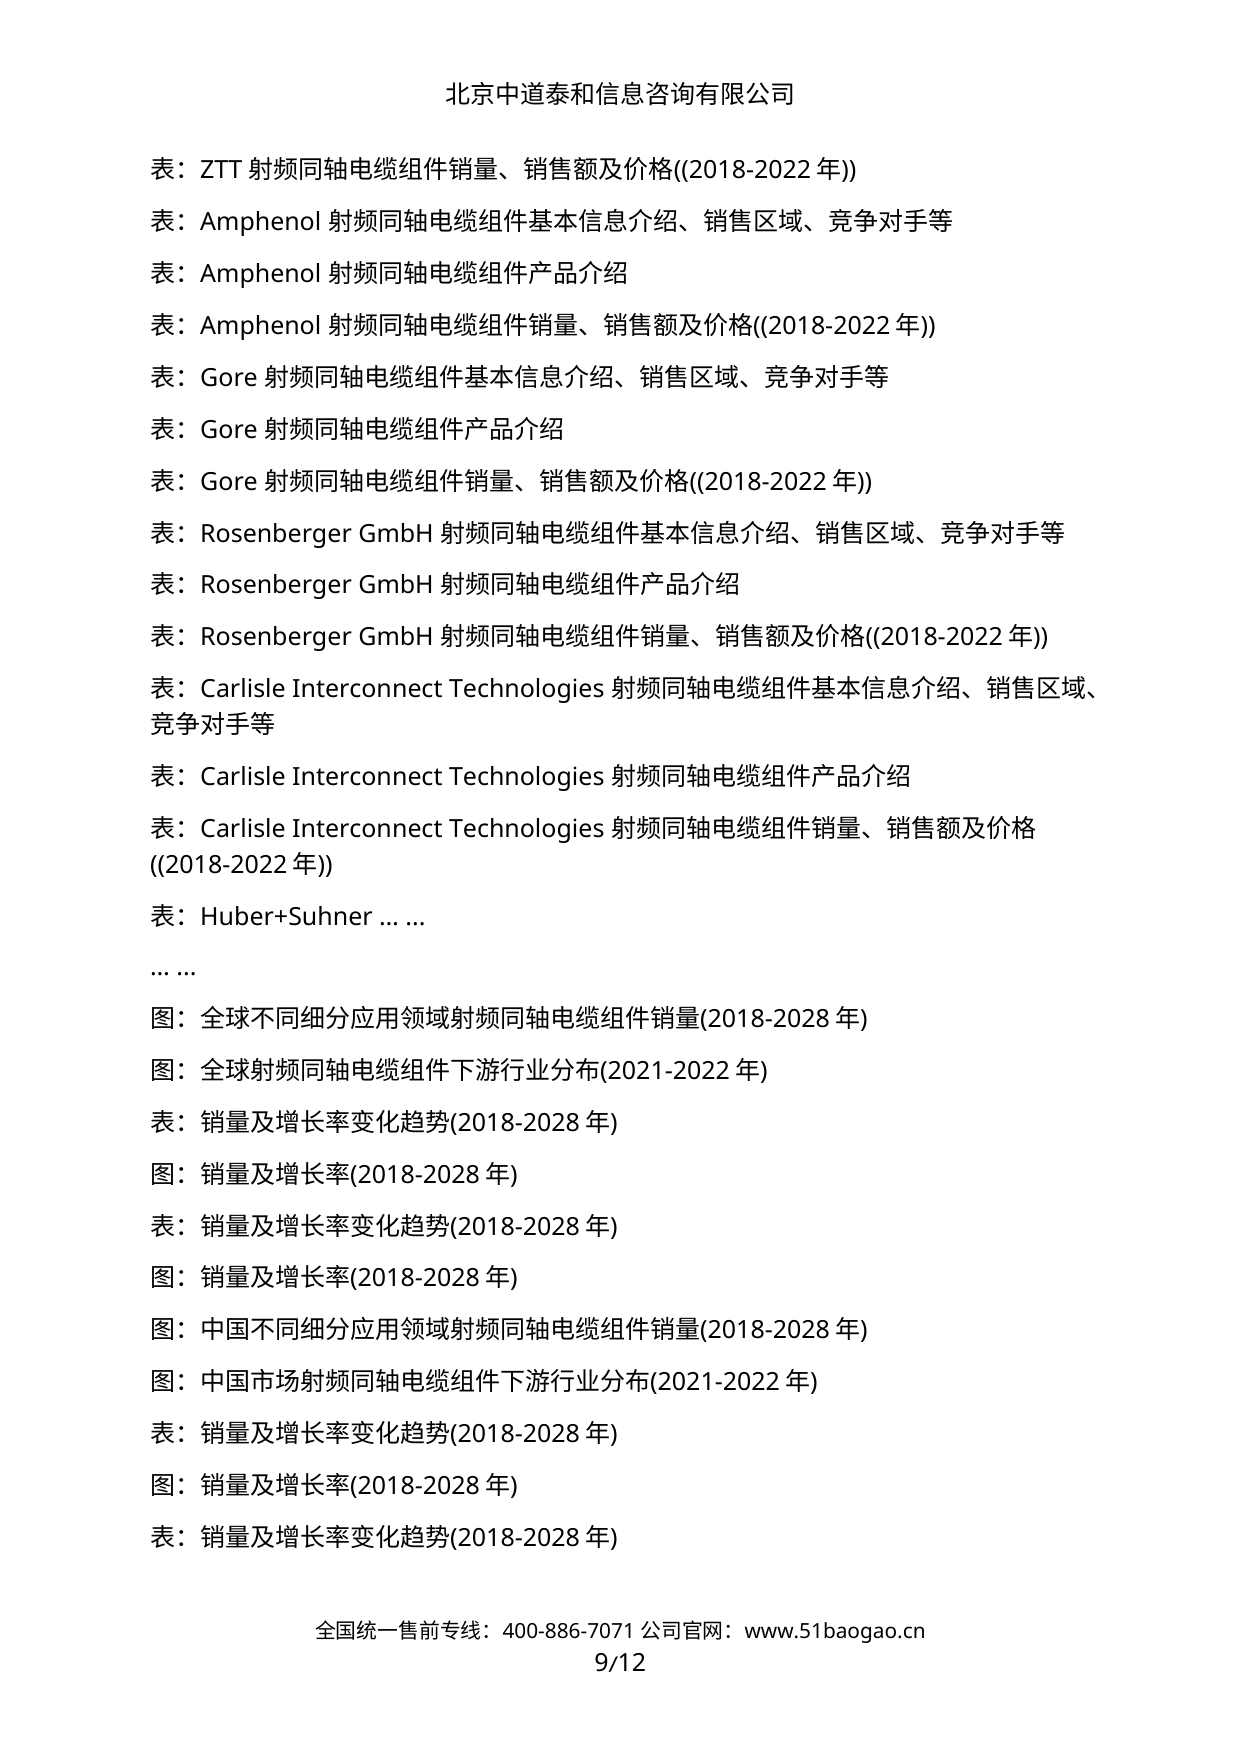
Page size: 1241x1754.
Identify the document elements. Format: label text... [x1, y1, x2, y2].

text 图：全球射频同轴电缆组件下游行业分布(2021-2022年) [150, 1050, 1090, 1087]
text 表：Carlisle Interconnect Technologies 射频同轴电缆组件产品介绍 [150, 757, 1090, 793]
text 表：Gore 射频同轴电缆组件产品介绍 [150, 409, 1090, 446]
text 表：Rosenberger GmbH 射频同轴电缆组件基本信息介绍、销售区域、竞争对手等 [150, 513, 1090, 549]
text 表：Carlisle Interconnect Technologies 射频同轴电缆组件基本信息介绍、销售区域、竞争对手等 [150, 669, 1090, 741]
text … ... [150, 949, 1090, 983]
text 表：Carlisle Interconnect Technologies 射频同轴电缆组件销量、销售额及价格((2018-2022年)) [150, 809, 1090, 881]
text 表：Rosenberger GmbH 射频同轴电缆组件产品介绍 [150, 565, 1090, 601]
text 表：ZTT 射频同轴电缆组件销量、销售额及价格((2018-2022年)) [150, 150, 1090, 186]
text 表：Gore 射频同轴电缆组件基本信息介绍、销售区域、竞争对手等 [150, 357, 1090, 394]
text 表：Gore 射频同轴电缆组件销量、销售额及价格((2018-2022年)) [150, 461, 1090, 497]
text 表：销量及增长率变化趋势(2018-2028年) [150, 1206, 1090, 1242]
text 表：Amphenol 射频同轴电缆组件基本信息介绍、销售区域、竞争对手等 [150, 202, 1090, 238]
text 图：销量及增长率(2018-2028年) [150, 1465, 1090, 1502]
text 表：销量及增长率变化趋势(2018-2028年) [150, 1517, 1090, 1553]
text 表：Rosenberger GmbH 射频同轴电缆组件销量、销售额及价格((2018-2022年)) [150, 617, 1090, 653]
text 表：Amphenol 射频同轴电缆组件销量、销售额及价格((2018-2022年)) [150, 306, 1090, 342]
text 表：Huber+Suhner … ... [150, 897, 1090, 933]
text 图：中国市场射频同轴电缆组件下游行业分布(2021-2022年) [150, 1362, 1090, 1398]
text 图：销量及增长率(2018-2028年) [150, 1258, 1090, 1294]
text 表：销量及增长率变化趋势(2018-2028年) [150, 1413, 1090, 1450]
text 图：中国不同细分应用领域射频同轴电缆组件销量(2018-2028年) [150, 1310, 1090, 1346]
text 表：Amphenol 射频同轴电缆组件产品介绍 [150, 254, 1090, 290]
text 图：销量及增长率(2018-2028年) [150, 1154, 1090, 1190]
text 表：销量及增长率变化趋势(2018-2028年) [150, 1102, 1090, 1138]
text 图：全球不同细分应用领域射频同轴电缆组件销量(2018-2028年) [150, 998, 1090, 1035]
